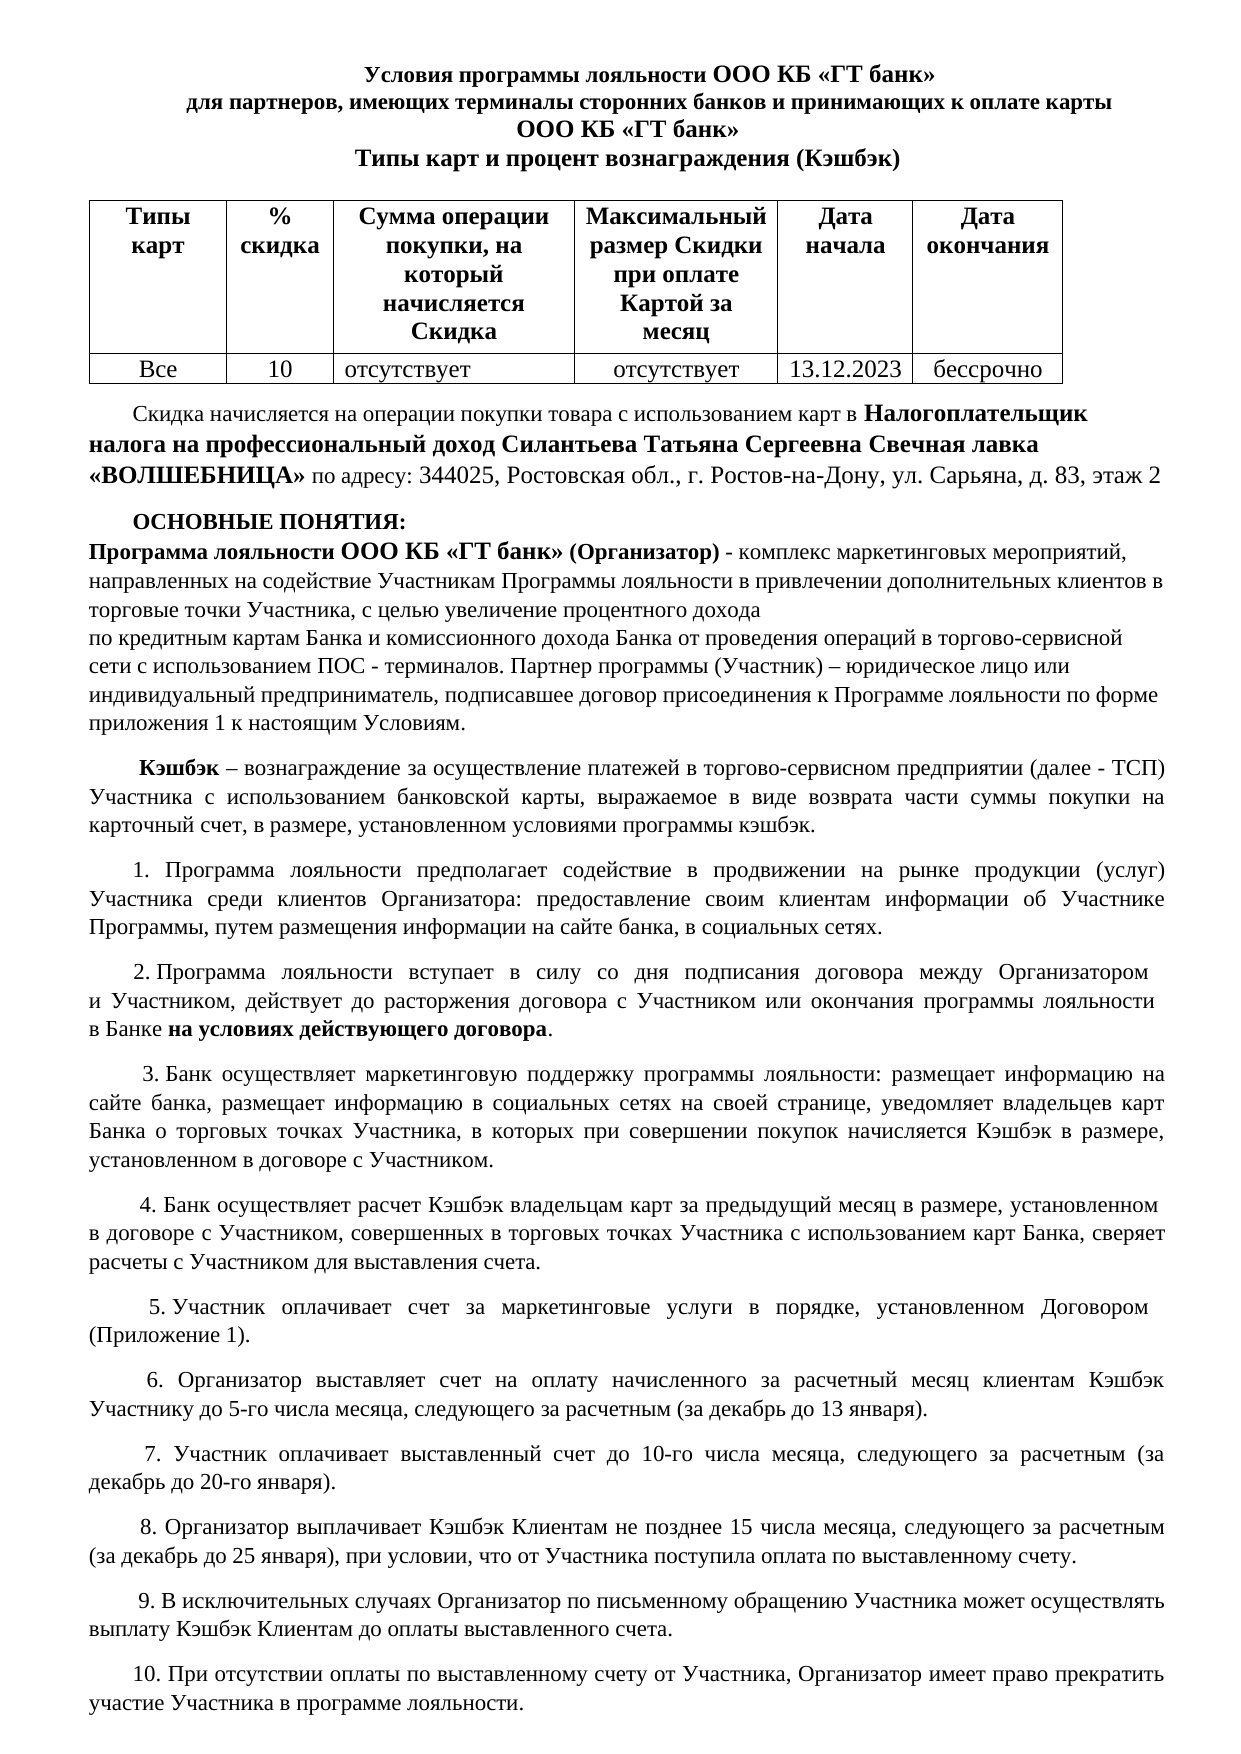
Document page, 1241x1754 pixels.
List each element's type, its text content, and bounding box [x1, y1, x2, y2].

table_cell 13.12.2023 [778, 354, 912, 382]
text 4. Банк осуществляет расчет Кэшбэк владельцам карт за предыдущий месяц в размере, установленном в договоре с Участником, совершенных в торговых точках Участника с использованием карт Банка, сверяет расчеты с Участником для выставления счета. [89, 1191, 1167, 1274]
text Кэшбэк – вознаграждение за осуществление платежей в торгово-сервисном предприятии (далее - ТСП) Участника с использованием банковской карты, выражаемое в виде возврата части суммы покупки на карточный счет, в размере, установленном условиями программы кэшбэк. [89, 754, 1167, 838]
table_cell отсутствует [334, 354, 574, 382]
table_header Дата начала [778, 201, 912, 353]
text Типы карт и процент вознаграждения (Кэшбэк) [89, 143, 1167, 172]
table_cell 10 [227, 354, 333, 382]
text 8. Организатор выплачивает Кэшбэк Клиентам не позднее 15 числа месяца, следующего за расчетным (за декабрь до 25 января), при условии, что от Участника поступила оплата по выставленному счету. [89, 1513, 1167, 1568]
table_header Максимальный размер Скидки при оплате Картой за месяц [575, 201, 777, 353]
text Скидка начисляется на операции покупки товара с использованием карт в Налогоплательщик налога на профессиональный доход Силантьева Татьяна Сергеевна Свечная лавка «ВОЛШЕБНИЦА» по адресу: 344025, Ростовская обл., г. Ростов-на-Дону, ул. Сарьяна, д. 83, этаж 2 [89, 398, 1167, 489]
table_header Дата окончания [913, 201, 1062, 353]
text 10. При отсутствии оплаты по выставленному счету от Участника, Организатор имеет право прекратить участие Участника в программе лояльности. [89, 1661, 1167, 1715]
text 2. Программа лояльности вступает в силу со дня подписания договора между Организатором и Участником, действует до расторжения договора с Участником или окончания программы лояльности в Банке на условиях действующего договора. [89, 958, 1167, 1042]
text 6. Организатор выставляет счет на оплату начисленного за расчетный месяц клиентам Кэшбэк Участнику до 5-го числа месяца, следующего за расчетным (за декабрь до 13 января). [89, 1366, 1167, 1421]
text 5. Участник оплачивает счет за маркетинговые услуги в порядке, установленном Договором (Приложение 1). [89, 1293, 1167, 1348]
table_cell Все [90, 354, 226, 382]
text 3. Банк осуществляет маркетинговую поддержку программы лояльности: размещает информацию на сайте банка, размещает информацию в социальных сетях на своей странице, уведомляет владельцев карт Банка о торговых точках Участника, в которых при совершении покупок начисляется Кэшбэк в размере, установленном в договоре с Участником. [89, 1060, 1167, 1172]
title Условия программы лояльности ООО КБ «ГТ банк» [89, 59, 1167, 88]
text 7. Участник оплачивает выставленный счет до 10-го числа месяца, следующего за расчетным (за декабрь до 20-го января). [89, 1440, 1167, 1495]
text 1. Программа лояльности предполагает содействие в продвижении на рынке продукции (услуг) Участника среди клиентов Организатора: предоставление своим клиентам информации об Участнике Программы, путем размещения информации на сайте банка, в социальных сетях. [89, 856, 1167, 940]
table_header Типы карт [90, 201, 226, 353]
text 9. В исключительных случаях Организатор по письменному обращению Участника может осуществлять выплату Кэшбэк Клиентам до оплаты выставленного счета. [89, 1587, 1167, 1642]
title для партнеров, имеющих терминалы сторонних банков и принимающих к оплате карты ООО КБ «ГТ банк» [89, 88, 1167, 143]
table_cell отсутствует [575, 354, 777, 382]
text ОСНОВНЫЕ ПОНЯТИЯ: Программа лояльности ООО КБ «ГТ банк» (Организатор) - комплекс маркетинговых мероприятий, направленных на содействие Участникам Программы лояльности в привлечении дополнительных клиентов в торговые точки Участника, с целью увеличение процентного дохода по кредитным картам Банка и комиссионного дохода Банка от проведения операций в торгово-сервисной сети с использованием ПОС - терминалов. Партнер программы (Участник) – юридическое лицо или индивидуальный предприниматель, подписавшее договор присоединения к Программе лояльности по форме приложения 1 к настоящим Условиям. [89, 508, 1167, 736]
table_cell бессрочно [913, 354, 1062, 382]
table_header % скидка [227, 201, 333, 353]
table_header Сумма операции покупки, на который начисляется Скидка [334, 201, 574, 353]
